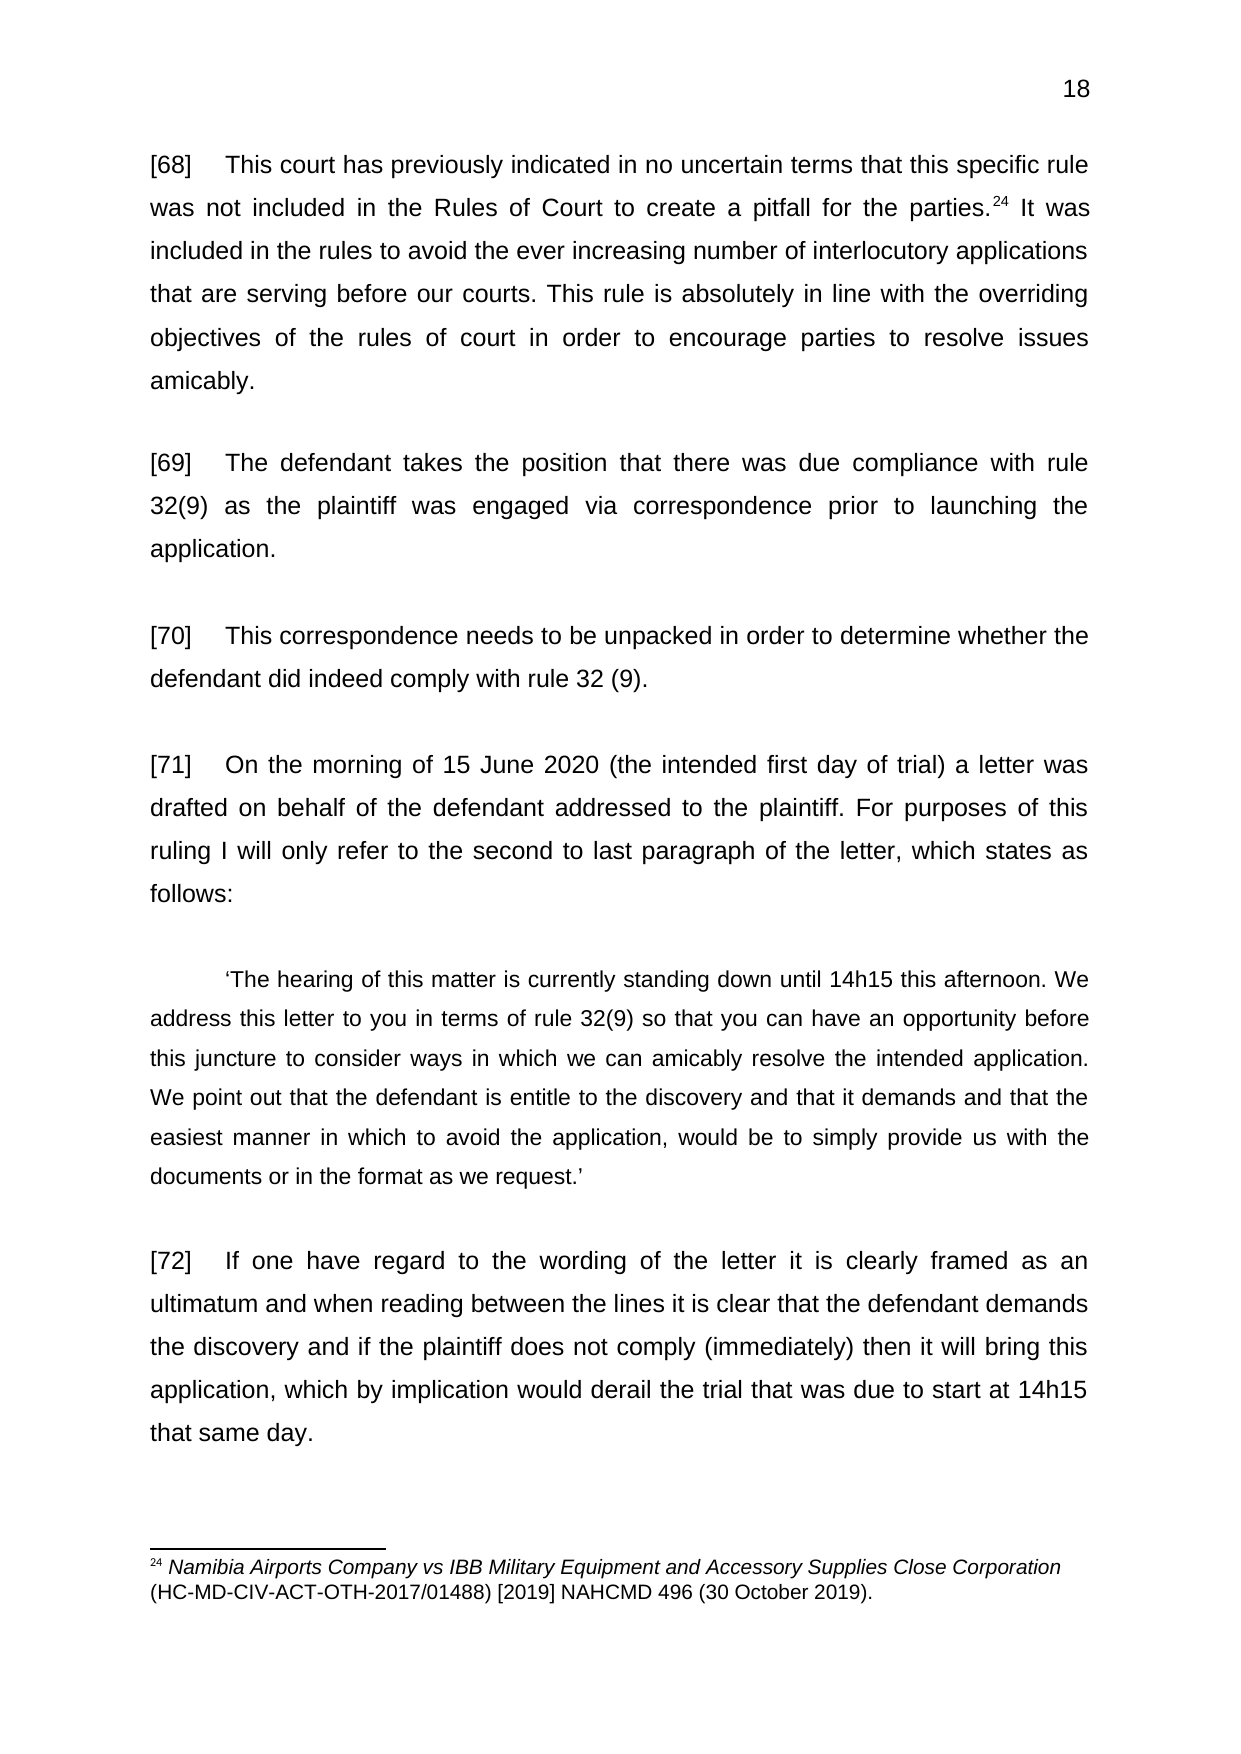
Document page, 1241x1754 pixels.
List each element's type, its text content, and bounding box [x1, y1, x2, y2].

text [68] This court has previously indicated in no uncertain terms that this specific rule was not included in the Rules of Court to create a pitfall for the parties. It was included in the rules to avoid the ever increasing number of interlocutory applications that are serving before our courts. This rule is absolutely in line with the overriding objectives of the rules of court in order to encourage parties to resolve issues amicably. [150, 150, 1090, 394]
text [72] If one have regard to the wording of the letter it is clearly framed as an ultimatum and when reading between the lines it is clear that the defendant demands the discovery and if the plaintiff does not comply (immediately) then it will bring this application, which by implication would derail the trial that was due to start at 14h15 that same day. [150, 1246, 1090, 1447]
text ‘The hearing of this matter is currently standing down until 14h15 this afternoon. We address this letter to you in terms of rule 32(9) so that you can have an opportunity before this juncture to consider ways in which we can amicably resolve the intended application. We point out that the defendant is entitle to the discovery and that it demands and that the easiest manner in which to avoid the application, would be to simply provide us with the documents or in the format as we request.’ [150, 966, 1090, 1189]
text [70] This correspondence needs to be unpacked in order to determine whether the defendant did indeed comply with rule 32 (9). [150, 621, 1090, 693]
text [71] On the morning of 15 June 2020 (the intended first day of trial) a letter was drafted on behalf of the defendant addressed to the plaintiff. For purposes of this ruling I will only refer to the second to last paragraph of the letter, which states as follows: [150, 750, 1090, 908]
text [69] The defendant takes the position that there was due compliance with rule 32(9) as the plaintiff was engaged via correspondence prior to launching the application. [150, 448, 1090, 563]
